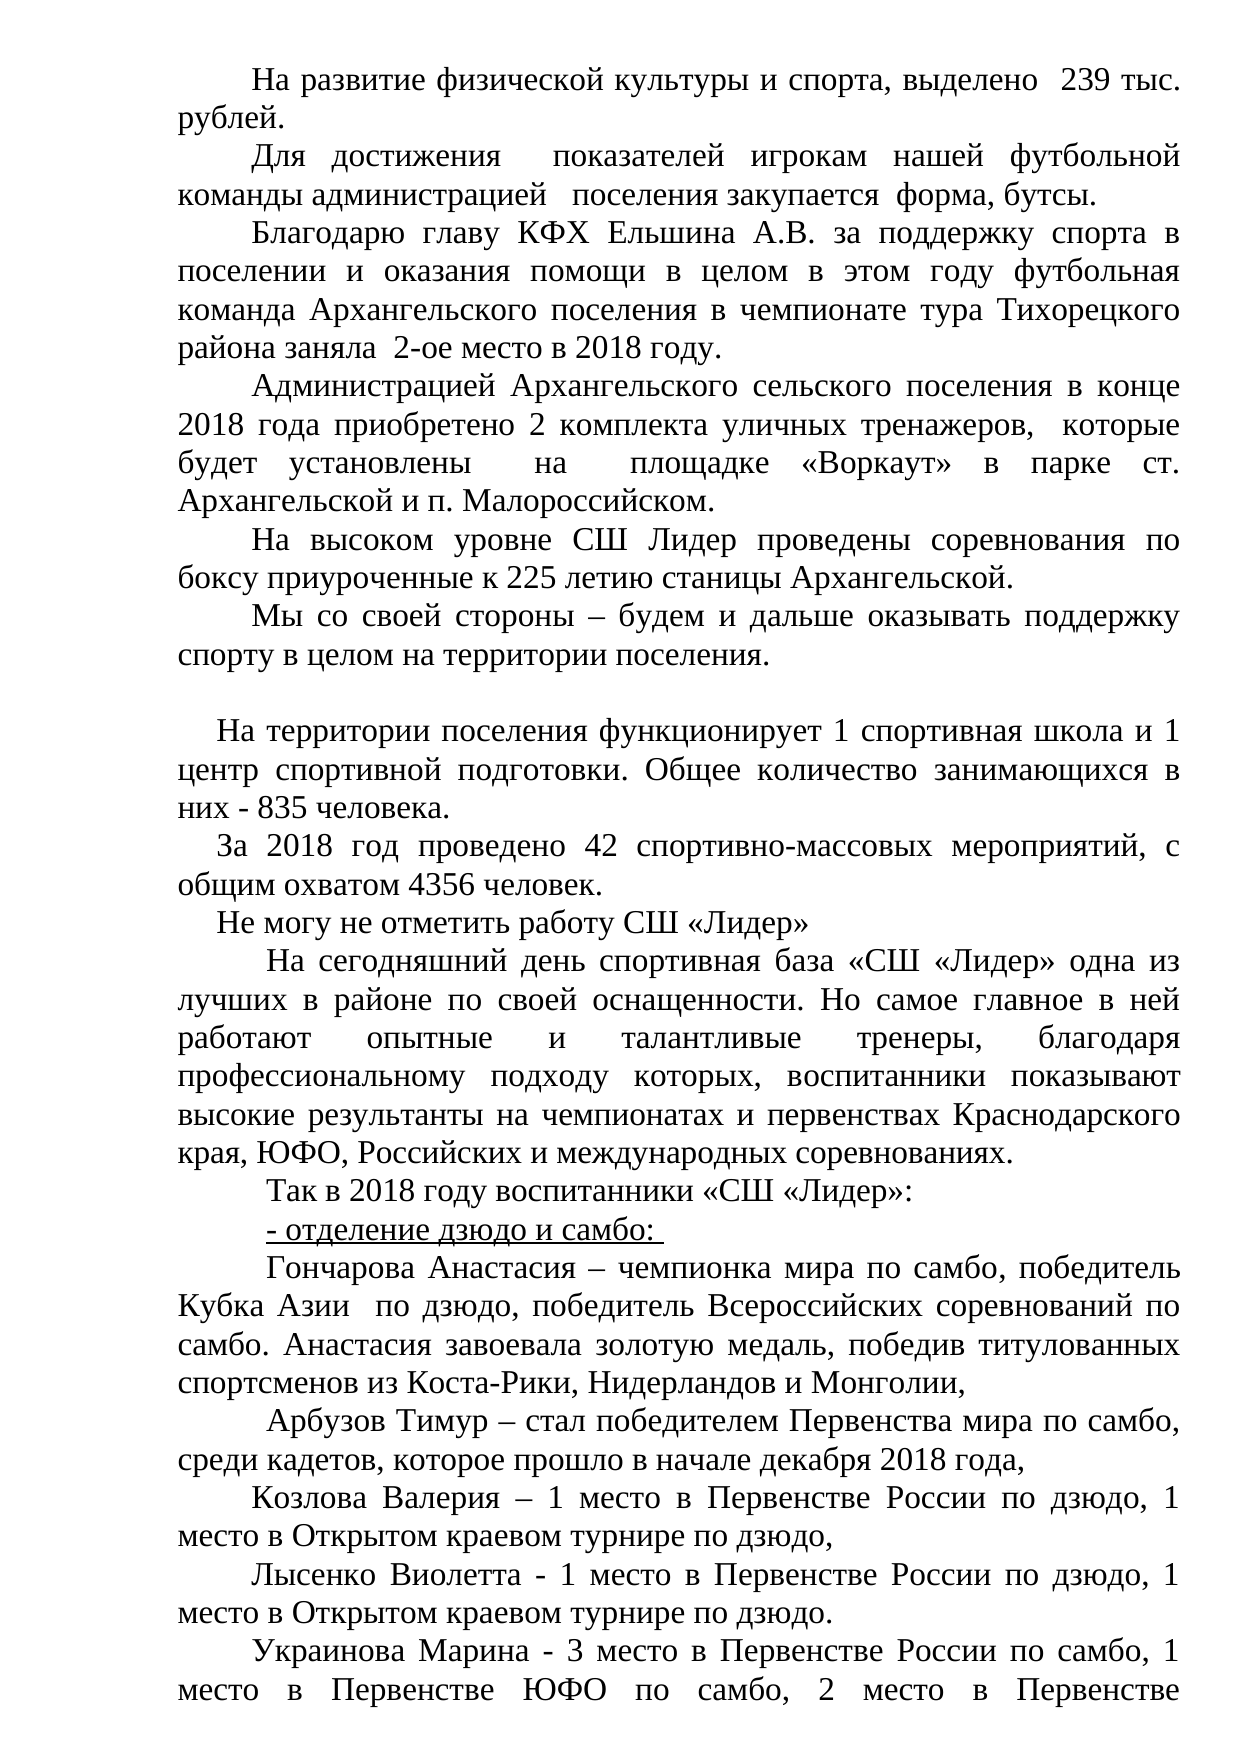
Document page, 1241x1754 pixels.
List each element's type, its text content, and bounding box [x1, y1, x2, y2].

text Гончарова Анастасия – чемпионка мира по самбо, победитель Кубка Азии по дзюдо, победитель Всероссийских соревнований по самбо. Анастасия завоевала золотую медаль, победив титулованных спортсменов из Коста-Рики, Нидерландов и Монголии, [177, 1247, 1181, 1401]
text За 2018 год проведено 42 спортивно-массовых мероприятий, с общим охватом 4356 человек. [177, 826, 1181, 902]
text Не могу не отметить работу СШ «Лидер» [177, 902, 1181, 941]
text На высоком уровне СШ Лидер проведены соревнования по боксу приуроченные к 225 летию станицы Архангельской. [177, 519, 1181, 596]
text Козлова Валерия – 1 место в Первенстве России по дзюдо, 1 место в Открытом краевом турнире по дзюдо, [177, 1477, 1181, 1554]
text На территории поселения функционирует 1 спортивная школа и 1 центр спортивной подготовки. Общее количество занимающихся в них - 835 человека. [177, 711, 1181, 826]
text Лысенко Виолетта - 1 место в Первенстве России по дзюдо, 1 место в Открытом краевом турнире по дзюдо. [177, 1554, 1181, 1631]
text - отделение дзюдо и самбо: [177, 1209, 1181, 1247]
text Арбузов Тимур – стал победителем Первенства мира по самбо, среди кадетов, которое прошло в начале декабря 2018 года, [177, 1401, 1181, 1477]
text Мы со своей стороны – будем и дальше оказывать поддержку спорту в целом на территории поселения. [177, 596, 1181, 672]
text Администрацией Архангельского сельского поселения в конце 2018 года приобретено 2 комплекта уличных тренажеров, которые будет установлены на площадке «Воркаут» в парке ст. Архангельской и п. Малороссийском. [177, 366, 1181, 519]
text На развитие физической культуры и спорта, выделено 239 тыс. рублей. [177, 59, 1181, 136]
text Благодарю главу КФХ Ельшина А.В. за поддержку спорта в поселении и оказания помощи в целом в этом году футбольная команда Архангельского поселения в чемпионате тура Тихорецкого района заняла 2-ое место в 2018 году. [177, 212, 1181, 366]
text На сегодняшний день спортивная база «СШ «Лидер» одна из лучших в районе по своей оснащенности. Но самое главное в ней работают опытные и талантливые тренеры, благодаря профессиональному подходу которых, воспитанники показывают высокие результанты на чемпионатах и первенствах Краснодарского края, ЮФО, Российских и международных соревнованиях. [177, 941, 1181, 1171]
text Для достижения показателей игрокам нашей футбольной команды администрацией поселения закупается форма, бутсы. [177, 136, 1181, 212]
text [177, 1631, 1181, 1707]
text Так в 2018 году воспитанники «СШ «Лидер»: [177, 1171, 1181, 1209]
